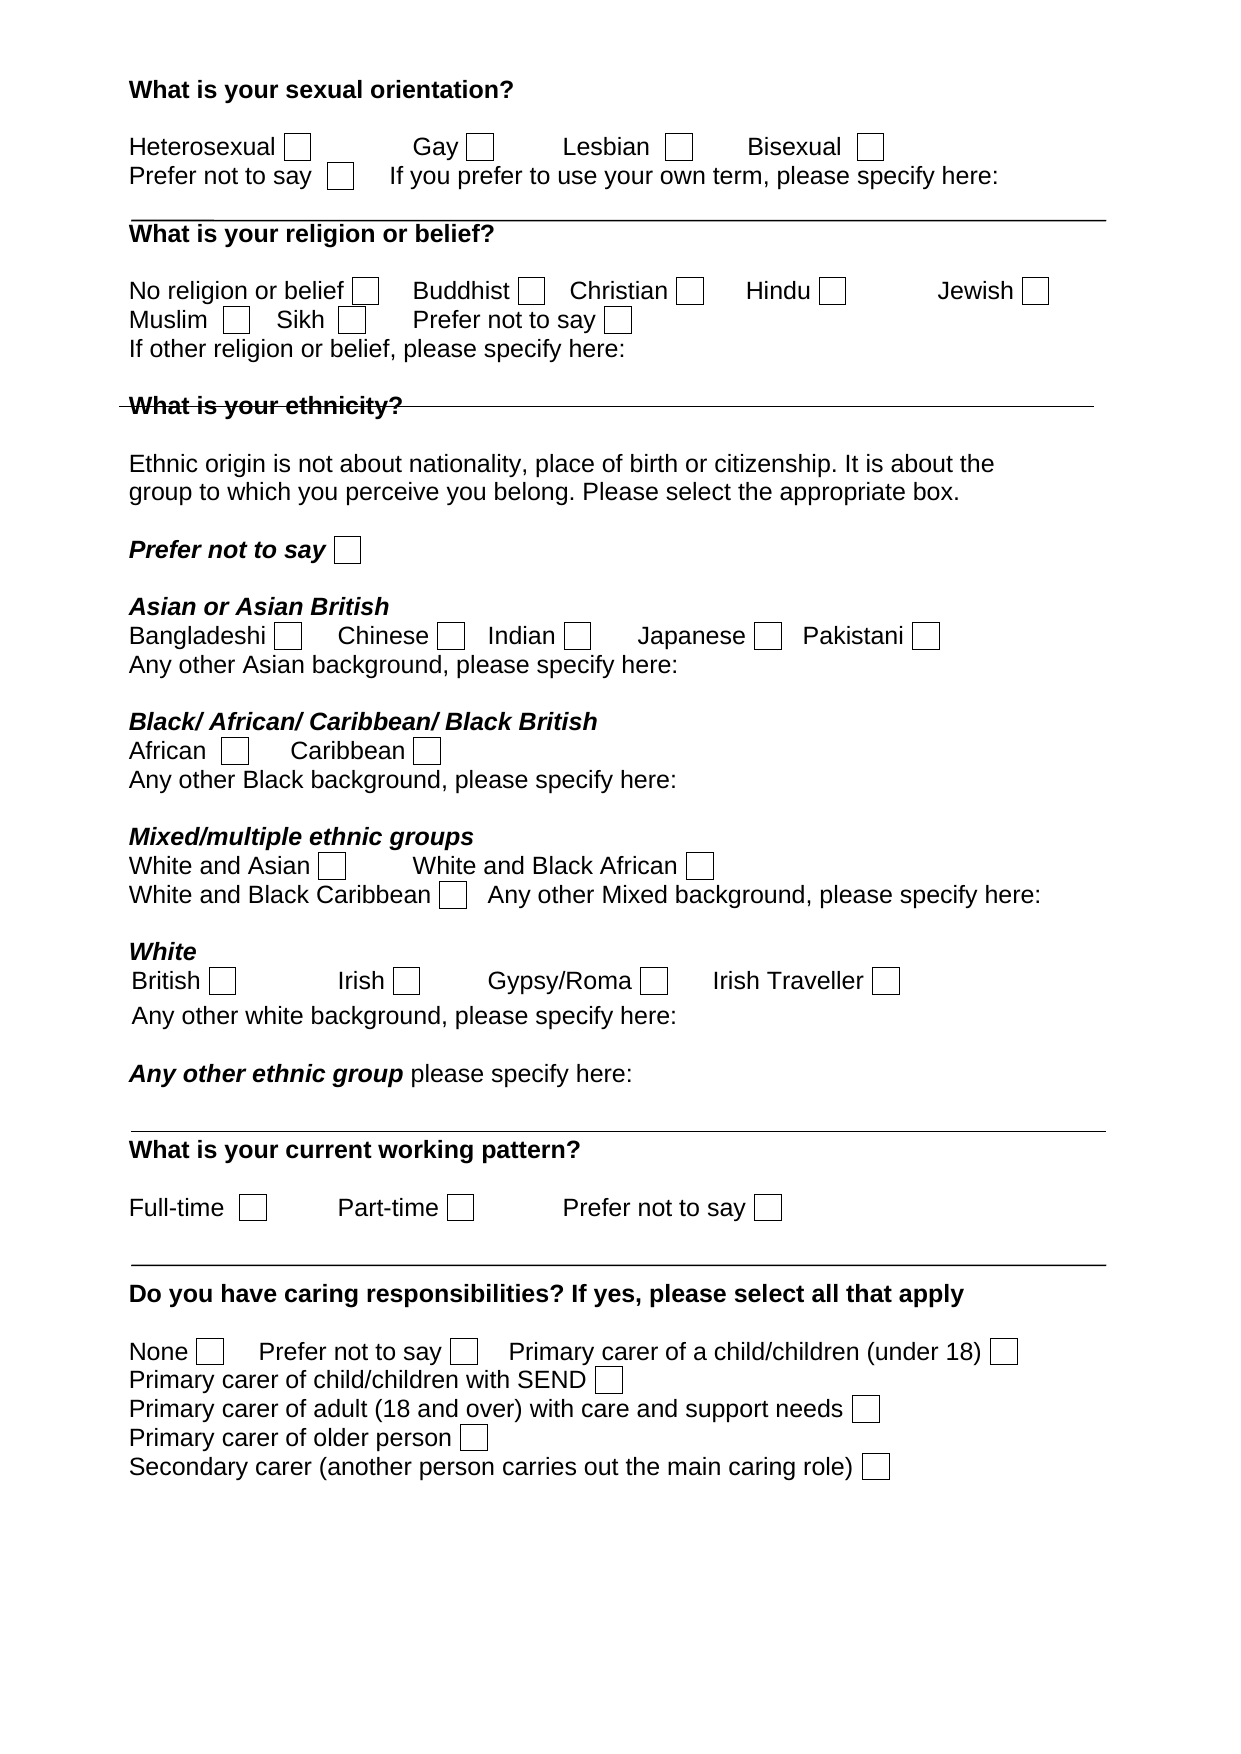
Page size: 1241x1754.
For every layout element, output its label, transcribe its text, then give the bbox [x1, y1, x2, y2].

text Mixed/multiple ethnic groups [128, 822, 1053, 851]
text White and Black Caribbean Any other Mixed background, please specify here: [128, 880, 1053, 909]
text Ethnic origin is not about nationality, place of birth or citizenship. It is about the group to which you perceive you belong. Please select the appropriate box. [128, 449, 1053, 506]
text White [128, 937, 1053, 966]
text Bangladeshi Chinese Indian Japanese Pakistani [128, 621, 1053, 650]
text Primary carer of adult (18 and over) with care and support needs [128, 1394, 1053, 1423]
text Do you have caring responsibilities? If yes, please select all that apply [128, 1279, 1053, 1308]
text British Irish Gypsy/Roma Irish Traveller [128, 966, 1053, 995]
text What is your current working pattern? [128, 1135, 1053, 1164]
text Heterosexual Gay Lesbian Bisexual [128, 132, 1053, 161]
text Prefer not to say [128, 535, 1053, 564]
text Black/ African/ Caribbean/ Black British [128, 707, 1053, 736]
text Full-time Part-time Prefer not to say [128, 1193, 1053, 1222]
text Prefer not to say If you prefer to use your own term, please specify here: [128, 161, 1053, 190]
text Asian or Asian British [128, 592, 1053, 621]
text White and Asian White and Black African [128, 851, 1053, 880]
text What is your sexual orientation? [128, 75, 1053, 104]
text Primary carer of child/children with SEND [128, 1365, 1053, 1394]
text None Prefer not to say Primary carer of a child/children (under 18) [128, 1337, 1053, 1365]
text Any other ethnic group please specify here: [128, 1059, 1053, 1087]
text If other religion or belief, please specify here: [128, 334, 1053, 362]
text What is your ethnicity? [128, 391, 1053, 406]
text Muslim Sikh Prefer not to say [128, 305, 1053, 334]
text What is your ethnicity? [128, 407, 1053, 420]
text Secondary carer (another person carries out the main caring role) [128, 1452, 1053, 1480]
text Any other white background, please specify here: [128, 1001, 1053, 1030]
text Primary carer of older person [128, 1423, 1053, 1452]
text What is your religion or belief? [128, 219, 1053, 247]
text Any other Asian background, please specify here: [128, 650, 1053, 679]
text Any other Black background, please specify here: [128, 765, 1053, 794]
text African Caribbean [128, 736, 1053, 765]
text No religion or belief Buddhist Christian Hindu Jewish [128, 276, 1053, 305]
